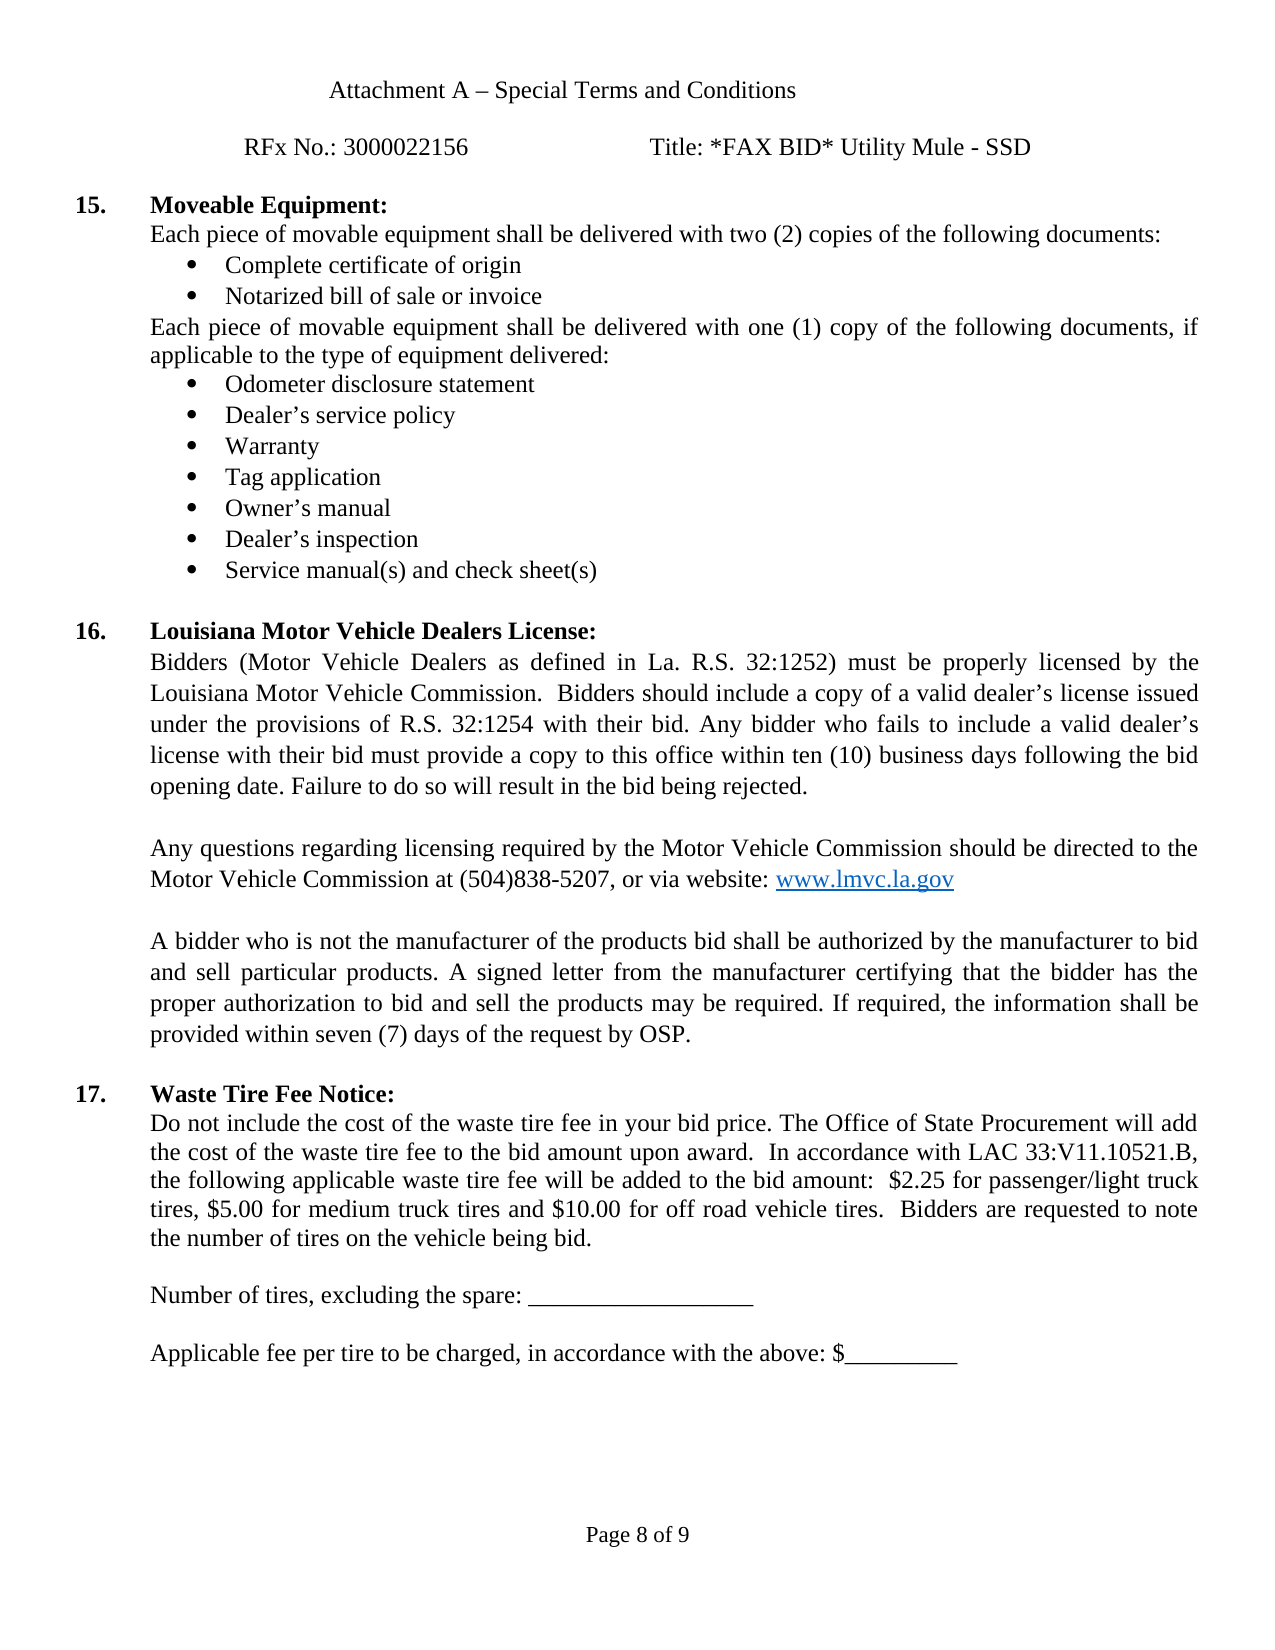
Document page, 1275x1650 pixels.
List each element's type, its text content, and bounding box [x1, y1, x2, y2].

list Complete certificate of origin [187, 250, 1200, 278]
list Owner’s manual [187, 493, 1200, 522]
list Odometer disclosure statement [187, 369, 1200, 398]
list Service manual(s) and check sheet(s) [187, 556, 1200, 584]
list Dealer’s inspection [187, 524, 1200, 553]
text 15. Moveable Equipment: [75, 190, 1200, 219]
list Warranty [187, 431, 1200, 460]
text Bidders (Motor Vehicle Dealers as defined in La. R.S. 32:1252) must be properly licensed by the Louisiana Motor Vehicle Commission. Bidders should include a copy of a valid dealer’s license issued under the provisions of R.S. 32:1254 with their bid. Any bidder who fails to include a valid dealer’s license with their bid must provide a copy to this office within ten (10) business days following the bid opening date. Failure to do so will result in the bid being rejected. [150, 647, 1200, 800]
text A bidder who is not the manufacturer of the products bid shall be authorized by the manufacturer to bid and sell particular products. A signed letter from the manufacturer certifying that the bidder has the proper authorization to bid and sell the products may be required. If required, the information shall be provided within seven (7) days of the request by OSP. [150, 926, 1200, 1048]
text Any questions regarding licensing required by the Motor Vehicle Commission should be directed to the Motor Vehicle Commission at (504)838-5207, or via website: www.lmvc.la.gov [150, 833, 1200, 893]
text Number of tires, excluding the spare: __________________ [86, 1281, 1200, 1309]
list Tag application [187, 462, 1200, 491]
text Each piece of movable equipment shall be delivered with one (1) copy of the following documents, if applicable to the type of equipment delivered: [150, 312, 1200, 369]
list Dealer’s service policy [187, 400, 1200, 429]
text 17. Waste Tire Fee Notice: [75, 1079, 1200, 1108]
text 16. Louisiana Motor Vehicle Dealers License: [75, 616, 1200, 645]
list Notarized bill of sale or invoice [187, 281, 1200, 309]
list Applicable fee per tire to be charged, in accordance with the above: $_________ [150, 1338, 1200, 1367]
text Do not include the cost of the waste tire fee in your bid price. The Office of State Procurement will add the cost of the waste tire fee to the bid amount upon award. In accordance with LAC 33:V11.10521.B, the following applicable waste tire fee will be added to the bid amount: $2.25 for passenger/light truck tires, $5.00 for medium truck tires and $10.00 for off road vehicle tires. Bidders are requested to note the number of tires on the vehicle being bid. [150, 1108, 1200, 1252]
text Each piece of movable equipment shall be delivered with two (2) copies of the following documents: [75, 219, 1200, 247]
